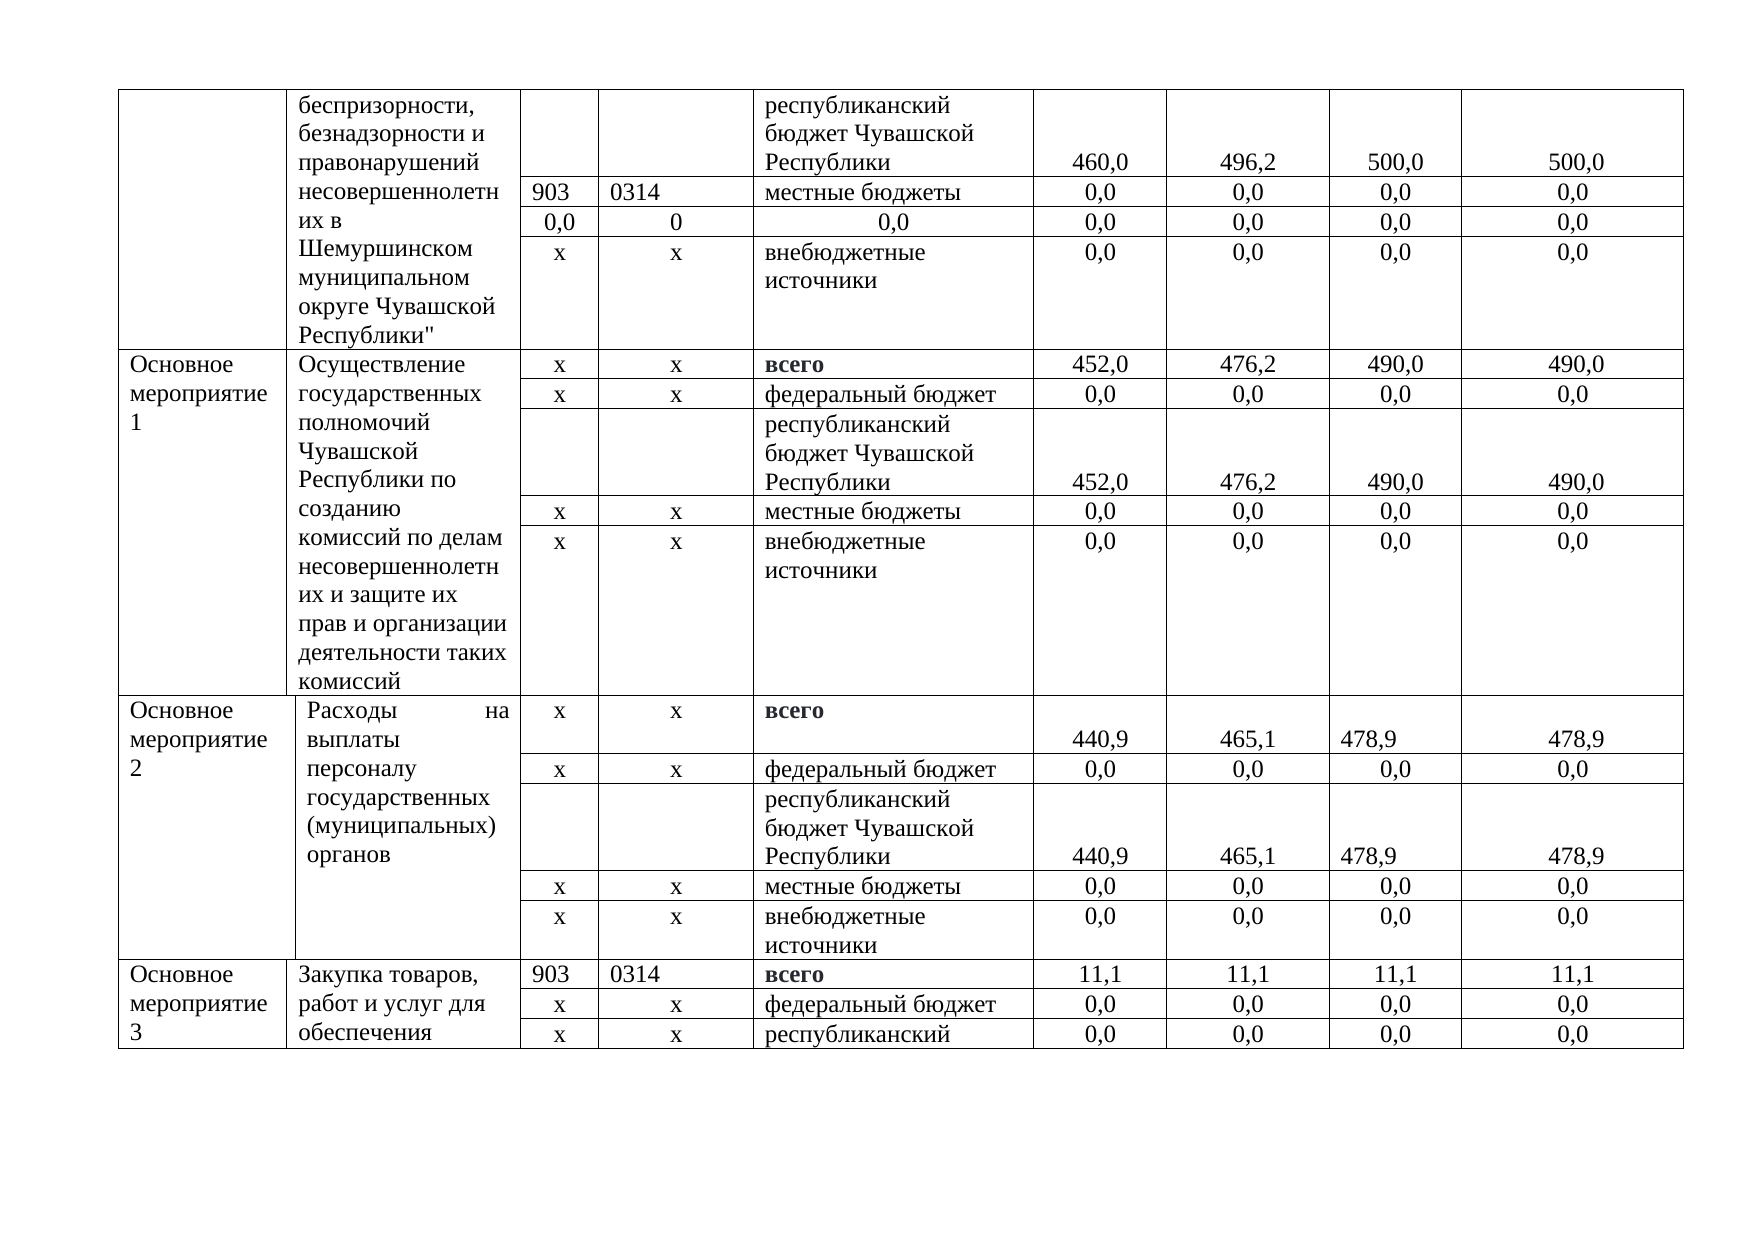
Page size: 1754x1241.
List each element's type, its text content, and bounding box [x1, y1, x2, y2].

table_cell местные бюджеты [754, 177, 1033, 206]
table_cell x [599, 379, 753, 408]
table_cell 0,0 [1330, 379, 1461, 408]
table_cell 0,0 [1167, 526, 1329, 694]
table_cell 0,0 [1330, 1019, 1461, 1048]
table_cell 0,0 [1462, 989, 1683, 1018]
table_cell всего [754, 696, 1033, 753]
table_cell 0,0 [521, 207, 598, 236]
table_cell x [599, 1019, 753, 1048]
table_cell 0,0 [1167, 237, 1329, 348]
table_cell [521, 90, 598, 176]
table_cell Расходы на выплаты персоналу государственных (муниципальных) органов [296, 696, 520, 958]
table_cell x [599, 496, 753, 525]
table_cell 478,9 [1330, 696, 1461, 753]
table_cell внебюджетные источники [754, 526, 1033, 694]
table_cell 452,0 [1034, 409, 1166, 495]
table_cell 476,2 [1167, 350, 1329, 378]
table_cell 0,0 [1330, 177, 1461, 206]
table_cell 0,0 [1167, 871, 1329, 900]
table_cell x [599, 754, 753, 783]
table_cell x [599, 526, 753, 694]
table_cell федеральный бюджет [754, 989, 1033, 1018]
table_cell 452,0 [1034, 350, 1166, 378]
table_cell Основное мероприятие 3 [119, 960, 286, 1048]
table_cell х [599, 350, 753, 378]
table_cell 11,1 [1034, 960, 1166, 988]
table_cell 0,0 [1034, 989, 1166, 1018]
table_cell 0,0 [1462, 754, 1683, 783]
table_cell 440,9 [1034, 784, 1166, 870]
table_cell республиканский бюджет Чувашской Республики [754, 784, 1033, 870]
table_cell 0,0 [1330, 237, 1461, 348]
table_cell 0,0 [1167, 207, 1329, 236]
table_cell республиканский бюджет Чувашской Республики [754, 409, 1033, 495]
table_cell 0 [599, 207, 753, 236]
table_cell Основное мероприятие 2 [119, 696, 295, 958]
table_cell х [599, 696, 753, 753]
table_cell 0,0 [1034, 754, 1166, 783]
table_cell Основное мероприятие 1 [119, 350, 286, 694]
table_cell 0,0 [1167, 496, 1329, 525]
table_cell 460,0 [1034, 90, 1166, 176]
table_cell 0,0 [1167, 177, 1329, 206]
table_cell внебюджетные источники [754, 237, 1033, 348]
table_cell 478,9 [1330, 784, 1461, 870]
table_cell 465,1 [1167, 784, 1329, 870]
table_cell местные бюджеты [754, 871, 1033, 900]
table_cell 0,0 [1034, 496, 1166, 525]
table_cell 0,0 [1330, 901, 1461, 958]
table_cell 0,0 [1330, 207, 1461, 236]
table_cell 490,0 [1462, 409, 1683, 495]
table_cell x [599, 237, 753, 348]
table_cell 0,0 [1462, 871, 1683, 900]
table_cell 0,0 [1330, 526, 1461, 694]
table_cell х [521, 350, 598, 378]
table_cell x [599, 901, 753, 958]
table_cell x [521, 901, 598, 958]
table_cell x [599, 871, 753, 900]
table_cell 0,0 [1167, 379, 1329, 408]
table_cell 0,0 [1034, 237, 1166, 348]
table_cell х [521, 696, 598, 753]
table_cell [754, 1019, 1033, 1048]
table_cell 0,0 [1034, 207, 1166, 236]
table_cell 0,0 [1462, 177, 1683, 206]
table_cell 903 [521, 177, 598, 206]
table_cell 0,0 [1167, 989, 1329, 1018]
table_cell Закупка товаров, работ и услуг для обеспечения государственных (муниципальных) нужд [287, 960, 520, 1048]
table_cell [599, 90, 753, 176]
table_cell 490,0 [1330, 350, 1461, 378]
table_cell 500,0 [1330, 90, 1461, 176]
table_cell 0,0 [1462, 237, 1683, 348]
table_cell 490,0 [1330, 409, 1461, 495]
table_cell 0,0 [1034, 379, 1166, 408]
table_cell [521, 784, 598, 870]
table_cell 0,0 [1462, 1019, 1683, 1048]
table_cell 0,0 [1167, 1019, 1329, 1048]
table_cell 496,2 [1167, 90, 1329, 176]
table_cell 0,0 [1034, 526, 1166, 694]
table_cell 903 [521, 960, 598, 988]
table_cell x [521, 237, 598, 348]
table_cell 0,0 [1034, 901, 1166, 958]
table_cell x [521, 496, 598, 525]
table_cell 0,0 [1462, 901, 1683, 958]
table_cell 0,0 [1330, 754, 1461, 783]
table_cell x [521, 871, 598, 900]
table_cell 0314 [599, 177, 753, 206]
table_cell 0,0 [1034, 1019, 1166, 1048]
table_cell 0,0 [754, 207, 1033, 236]
table_cell местные бюджеты [754, 496, 1033, 525]
table_cell 0314 [599, 960, 753, 988]
table_cell 0,0 [1462, 496, 1683, 525]
table_cell 465,1 [1167, 696, 1329, 753]
table_cell всего [754, 960, 1033, 988]
table_cell x [521, 526, 598, 694]
table_cell 0,0 [1034, 177, 1166, 206]
table_cell федеральный бюджет [754, 754, 1033, 783]
table_cell x [521, 379, 598, 408]
table_cell 0,0 [1167, 754, 1329, 783]
table_cell x [521, 1019, 598, 1048]
table_cell [599, 409, 753, 495]
table_cell внебюджетные источники [754, 901, 1033, 958]
table_cell 0,0 [1330, 871, 1461, 900]
table_cell федеральный бюджет [754, 379, 1033, 408]
table_cell 500,0 [1462, 90, 1683, 176]
table_cell 11,1 [1330, 960, 1461, 988]
table_cell Осуществление государственных полномочий Чувашской Республики по созданию комиссий по делам несовершеннолетних и защите их прав и организации деятельности таких комиссий [287, 350, 520, 694]
table_cell всего [754, 350, 1033, 378]
table_cell 11,1 [1167, 960, 1329, 988]
table_cell 0,0 [1462, 379, 1683, 408]
table_cell республиканский бюджет Чувашской Республики [754, 90, 1033, 176]
table_cell 0,0 [1330, 496, 1461, 525]
table_cell 490,0 [1462, 350, 1683, 378]
table_cell 440,9 [1034, 696, 1166, 753]
table_cell 0,0 [1167, 901, 1329, 958]
table_cell x [599, 989, 753, 1018]
table_cell 0,0 [1330, 989, 1461, 1018]
table_cell x [521, 754, 598, 783]
table_cell 0,0 [1034, 871, 1166, 900]
table_cell 478,9 [1462, 696, 1683, 753]
table_cell 478,9 [1462, 784, 1683, 870]
table_cell 0,0 [1462, 207, 1683, 236]
table_cell 476,2 [1167, 409, 1329, 495]
table_cell [521, 409, 598, 495]
table_cell 11,1 [1462, 960, 1683, 988]
table_cell 0,0 [1462, 526, 1683, 694]
table_cell x [521, 989, 598, 1018]
table_cell [599, 784, 753, 870]
